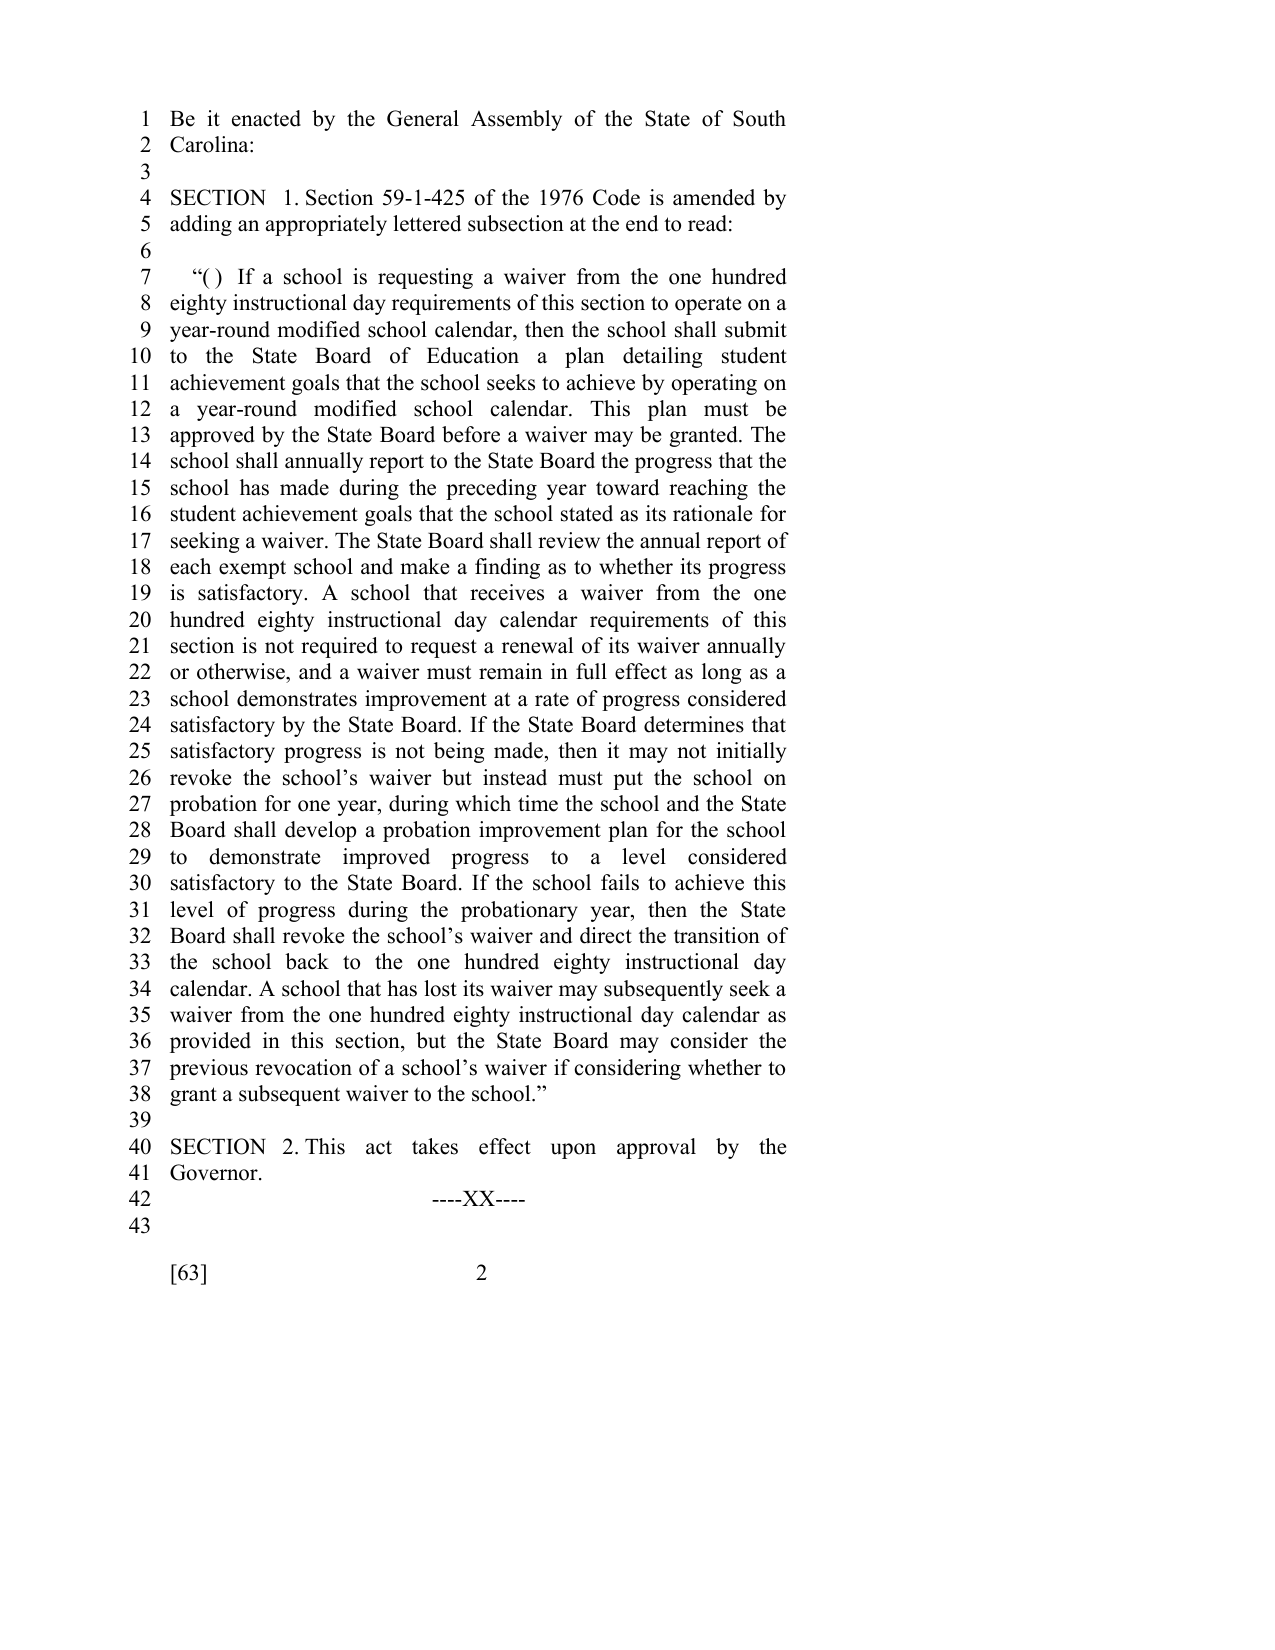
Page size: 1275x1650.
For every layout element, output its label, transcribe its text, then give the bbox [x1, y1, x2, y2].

text ----XX---- [169, 1186, 787, 1212]
text “( ) If a school is requesting a waiver from the one hundred eighty instructional day requirements of this section to operate on a year-round modified school calendar, then the school shall submit to the State Board of Education a plan detailing student achievement goals that the school seeks to achieve by operating on a year-round modified school calendar. This plan must be approved by the State Board before a waiver may be granted. The school shall annually report to the State Board the progress that the school has made during the preceding year toward reaching the student achievement goals that the school stated as its rationale for seeking a waiver. The State Board shall review the annual report of each exempt school and make a finding as to whether its progress is satisfactory. A school that receives a waiver from the one hundred eighty instructional day calendar requirements of this section is not required to request a renewal of its waiver annually or otherwise, and a waiver must remain in full effect as long as a school demonstrates improvement at a rate of progress considered satisfactory by the State Board. If the State Board determines that satisfactory progress is not being made, then it may not initially revoke the school’s waiver but instead must put the school on probation for one year, during which time the school and the State Board shall develop a probation improvement plan for the school to demonstrate improved progress to a level considered satisfactory to the State Board. If the school fails to achieve this level of progress during the probationary year, then the State Board shall revoke the school’s waiver and direct the transition of the school back to the one hundred eighty instructional day calendar. A school that has lost its waiver may subsequently seek a waiver from the one hundred eighty instructional day calendar as provided in this section, but the State Board may consider the previous revocation of a school’s waiver if considering whether to grant a subsequent waiver to the school.” [169, 263, 787, 1106]
text SECTION 1. Section 59-1-425 of the 1976 Code is amended by adding an appropriately lettered subsection at the end to read: [169, 184, 787, 237]
text Be it enacted by the General Assembly of the State of South Carolina: [169, 105, 787, 158]
text SECTION 2. This act takes effect upon approval by the Governor. [169, 1133, 787, 1186]
